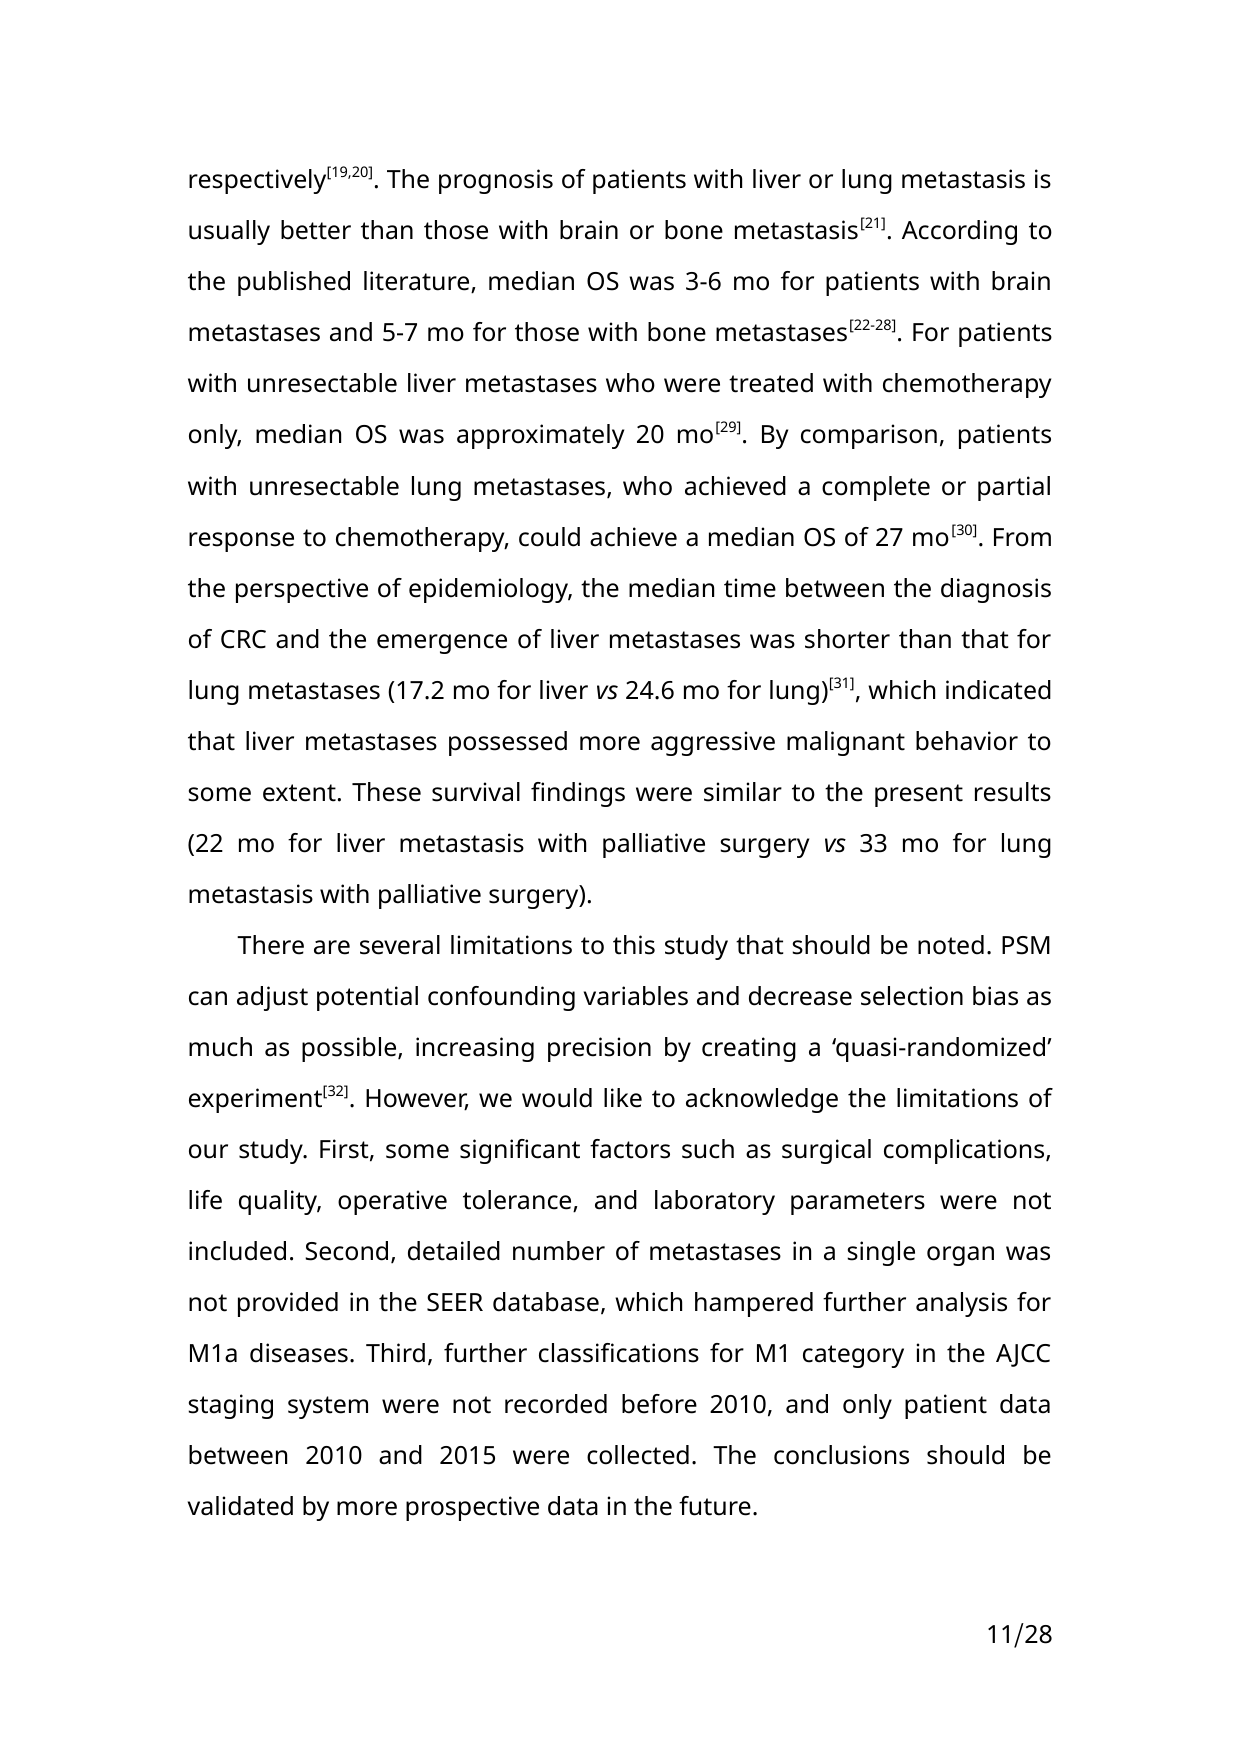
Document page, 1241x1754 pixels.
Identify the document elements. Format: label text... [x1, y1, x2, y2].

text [187, 162, 1053, 911]
text There are several limitations to this study that should be noted. PSM can adjust potential confounding variables and decrease selection bias as much as possible, increasing precision by creating a ‘quasi-randomized’ experiment[32]. However, we would like to acknowledge the limitations of our study. First, some significant factors such as surgical complications, life quality, operative tolerance, and laboratory parameters were not included. Second, detailed number of metastases in a single organ was not provided in the SEER database, which hampered further analysis for M1a diseases. Third, further classifications for M1 category in the AJCC staging system were not recorded before 2010, and only patient data between 2010 and 2015 were collected. The conclusions should be validated by more prospective data in the future. [187, 928, 1053, 1523]
